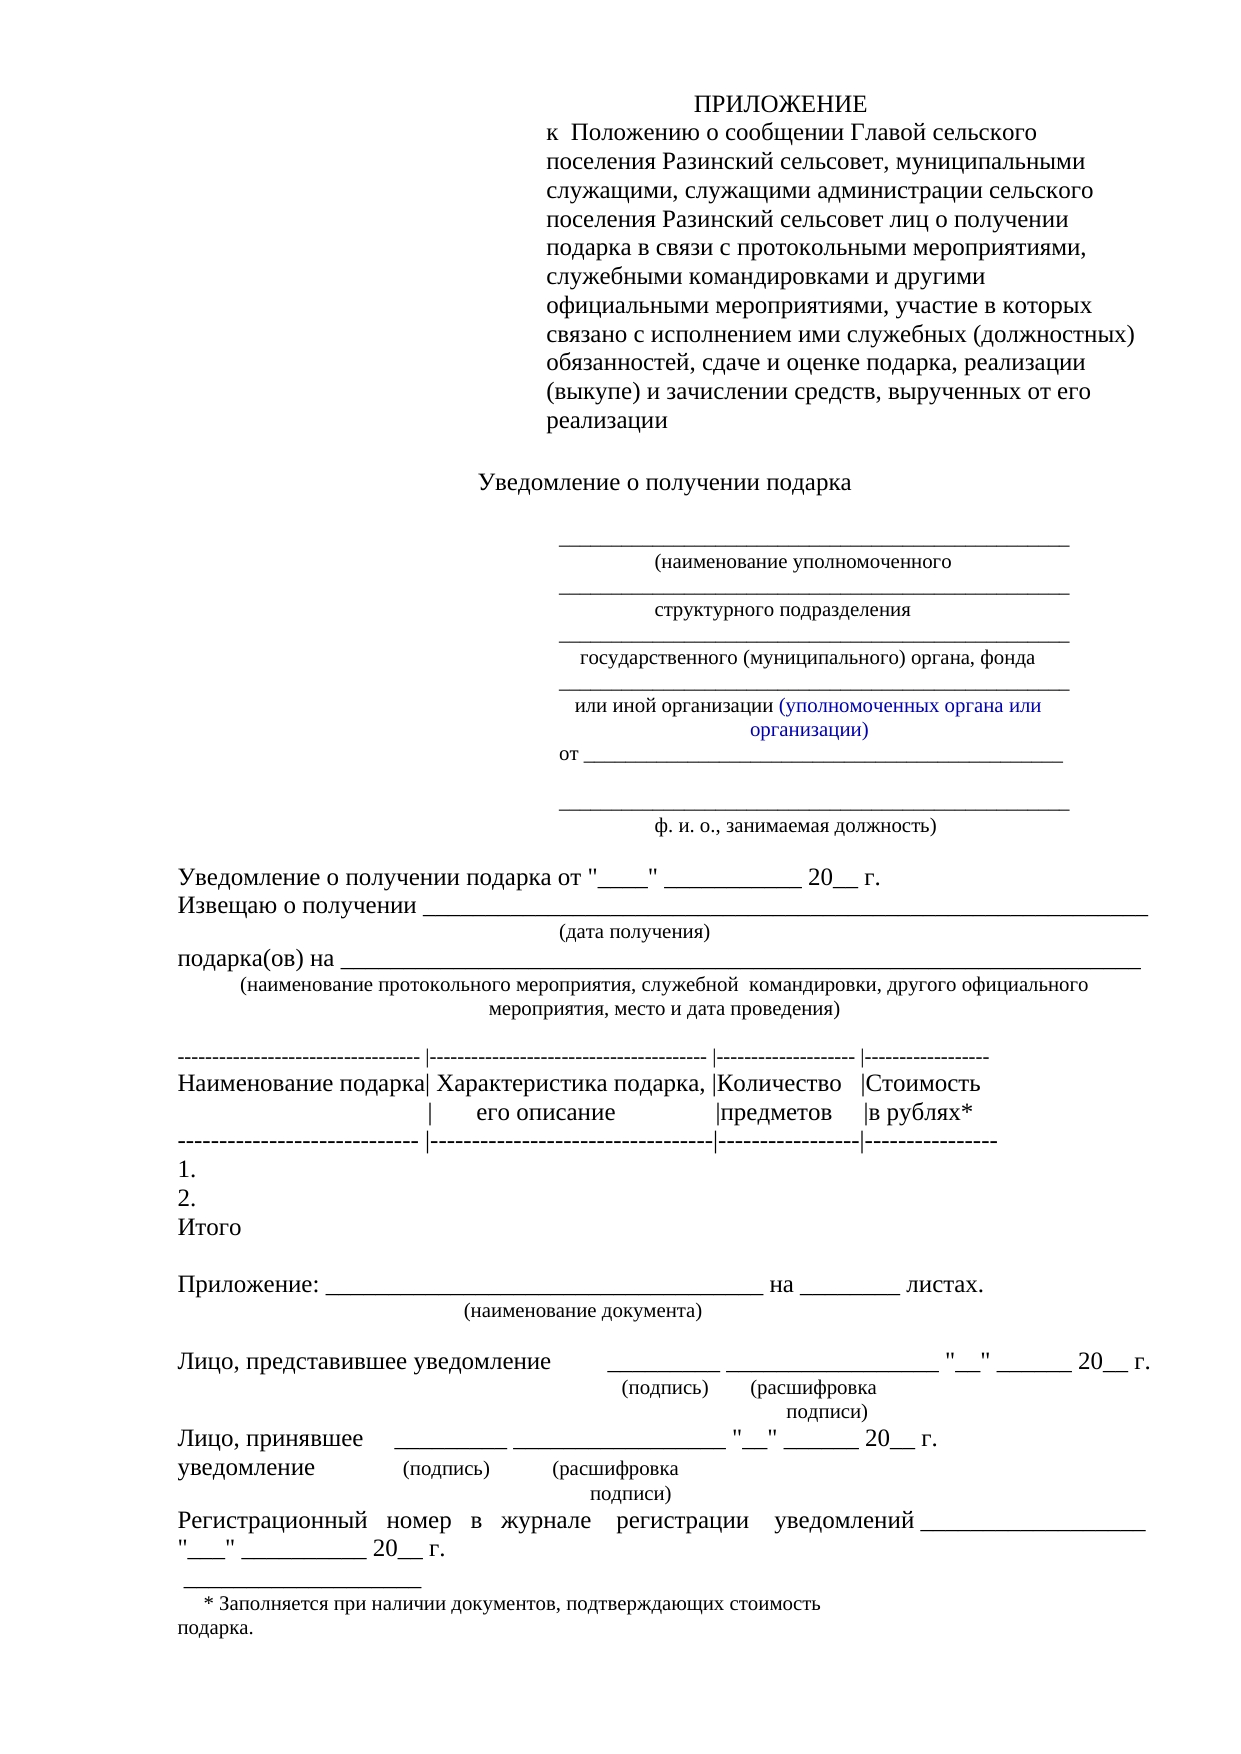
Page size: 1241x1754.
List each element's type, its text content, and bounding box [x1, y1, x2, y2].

text _________________________________________________ [177, 789, 1152, 813]
text Наименование подарка| Характеристика подарка, |Количество |Стоимость [177, 1068, 1152, 1097]
text подарка. [177, 1615, 1152, 1639]
text ----------------------------------- |---------------------------------------- |-------------------- |------------------ [177, 1044, 1152, 1068]
text уведомление (подпись) (расшифровка [177, 1452, 1152, 1481]
text ___________________ [177, 1562, 1152, 1591]
text (наименование протокольного мероприятия, служебной командировки, другого официального мероприятия, место и дата проведения) [177, 972, 1152, 1020]
text Лицо, представившее уведомление _________ _________________ "__" ______ 20__ г. [177, 1346, 1152, 1375]
text от ______________________________________________ [177, 741, 1152, 765]
text _________________________________________________ [177, 573, 1152, 597]
text Приложение: ___________________________________ на ________ листах. [177, 1269, 1152, 1298]
text _________________________________________________ [177, 669, 1152, 693]
text * Заполняется при наличии документов, подтверждающих стоимость [177, 1591, 1152, 1615]
text подарка(ов) на ________________________________________________________________ [177, 943, 1152, 972]
text Лицо, принявшее _________ _________________ "__" ______ 20__ г. [177, 1423, 1152, 1452]
text ПРИЛОЖЕНИЕ [620, 89, 1152, 117]
text _________________________________________________ [177, 525, 1152, 549]
text подписи) [177, 1399, 1152, 1423]
text организации) [177, 717, 1152, 741]
text Уведомление о получении подарка [177, 467, 1152, 496]
text структурного подразделения [177, 597, 1152, 621]
text (подпись) (расшифровка [177, 1375, 1152, 1399]
text 2. [177, 1183, 1152, 1212]
text (наименование уполномоченного [177, 549, 1152, 573]
text 1. [177, 1154, 1152, 1183]
text "___" __________ 20__ г. [177, 1533, 1152, 1562]
text или иной организации (уполномоченных органа или [177, 693, 1152, 717]
text Извещаю о получении __________________________________________________________ [177, 890, 1152, 919]
text | его описание |предметов |в рублях* [177, 1097, 1152, 1126]
text (дата получения) [177, 919, 1152, 943]
text Уведомление о получении подарка от "____" ___________ 20__ г. [177, 862, 1152, 890]
text Регистрационный номер в журнале регистрации уведомлений __________________ [177, 1505, 1152, 1533]
text к Положению о сообщении Главой сельского поселения Разинский сельсовет, муниципальными служащими, служащими администрации сельского поселения Разинский сельсовет лиц о получении подарка в связи с протокольными мероприятиями, служебными командировками и другими официальными мероприятиями, участие в которых связано с исполнением ими служебных (должностных) обязанностей, сдаче и оценке подарка, реализации (выкупе) и зачислении средств, вырученных от его реализации [546, 117, 1152, 434]
text Итого [177, 1212, 1152, 1241]
text ф. и. о., занимаемая должность) [177, 813, 1152, 837]
text _________________________________________________ [177, 621, 1152, 645]
text государственного (муниципального) органа, фонда [177, 645, 1152, 669]
text подписи) [177, 1481, 1152, 1505]
text ----------------------------- |----------------------------------|-----------------|---------------- [177, 1126, 1152, 1154]
text (наименование документа) [177, 1298, 1152, 1322]
